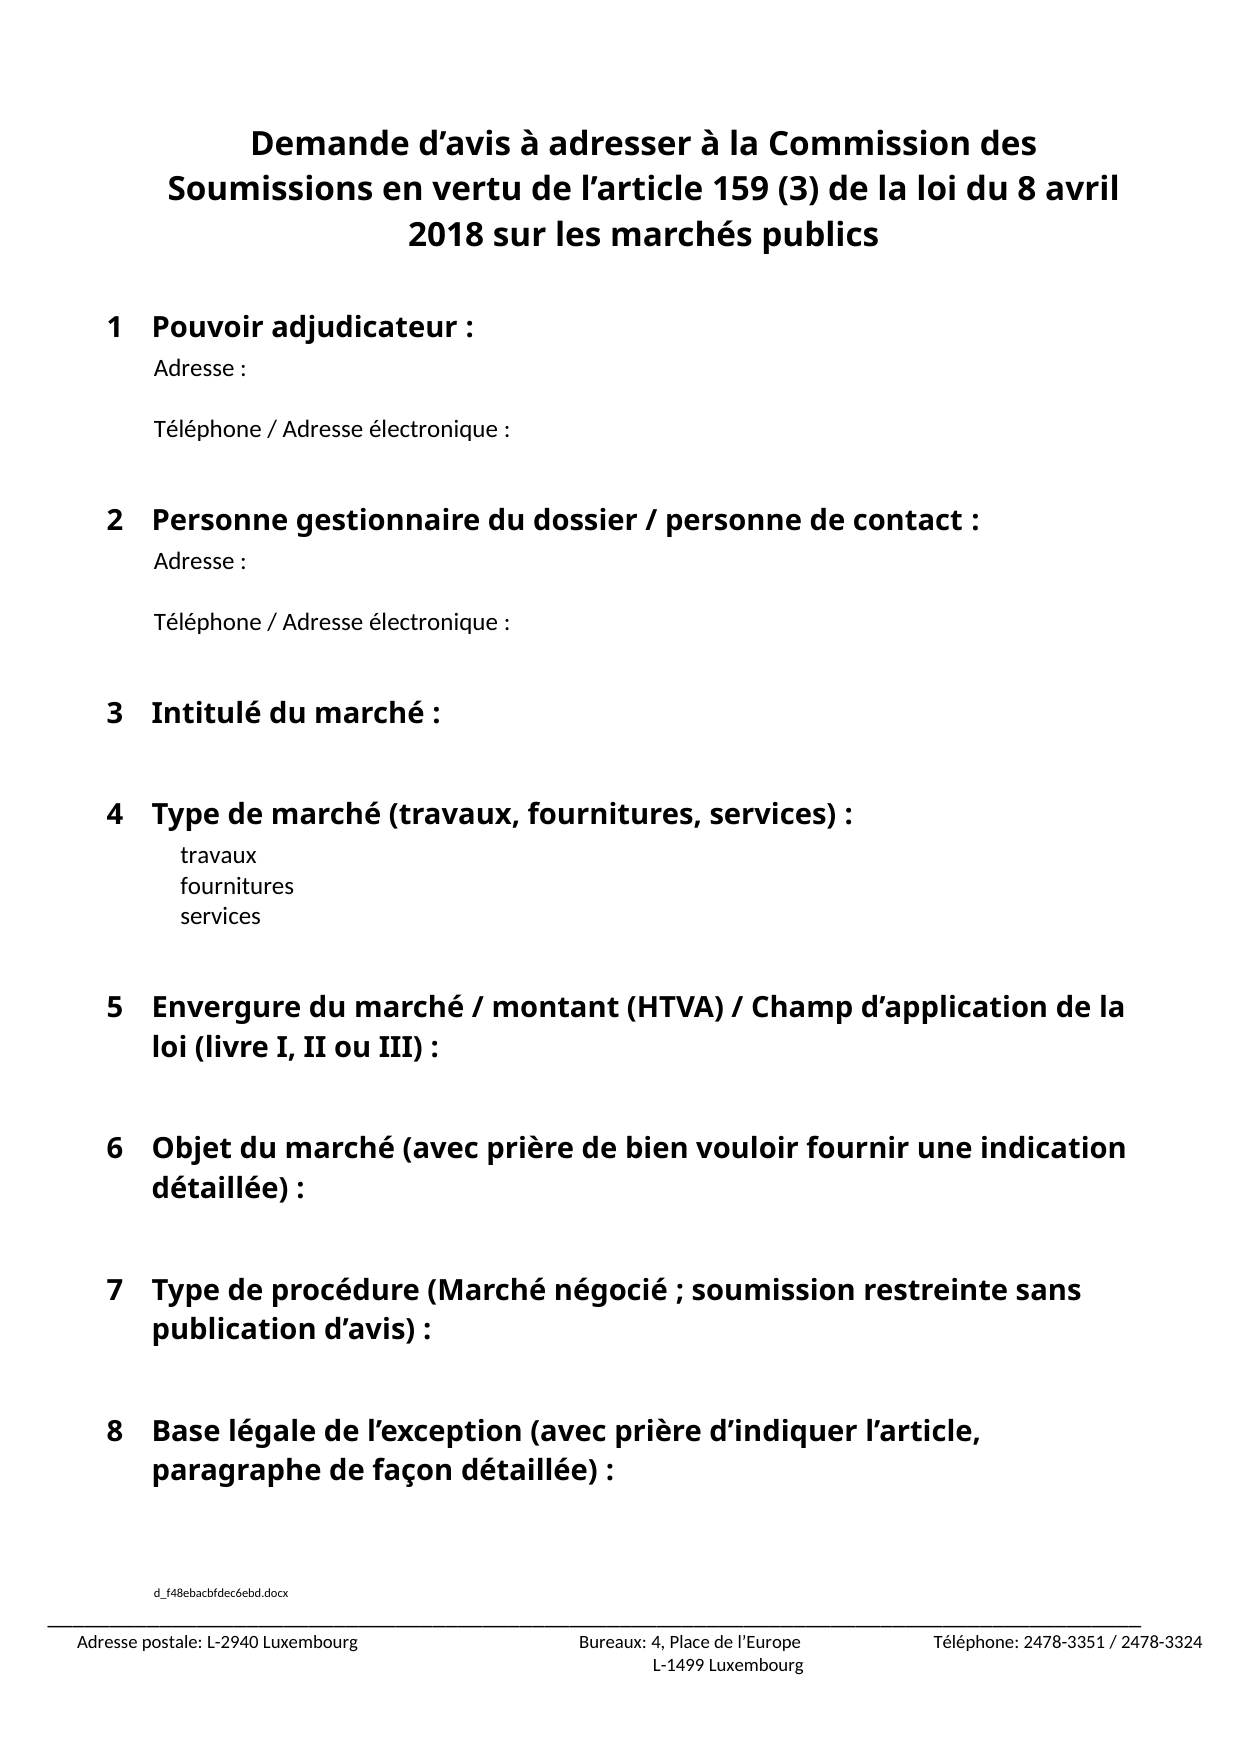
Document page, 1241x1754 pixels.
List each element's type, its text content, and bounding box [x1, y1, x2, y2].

text Téléphone / Adresse électronique : [154, 606, 1134, 637]
text Téléphone / Adresse électronique : [154, 413, 1134, 443]
subtitle Type de marché (travaux, fournitures, services) : [106, 793, 1134, 833]
subtitle Base légale de l’exception (avec prière d’indiquer l’article, paragraphe de façon détaillée) : [106, 1410, 1134, 1489]
subtitle Personne gestionnaire du dossier / personne de contact : [106, 499, 1134, 539]
subtitle Pouvoir adjudicateur : [106, 306, 1134, 346]
text services [154, 901, 1134, 931]
subtitle Type de procédure (Marché négocié ; soumission restreinte sans publication d’avis) : [106, 1269, 1134, 1348]
subtitle Envergure du marché / montant (HTVA) / Champ d’application de la loi (livre I, II ou III) : [106, 987, 1134, 1066]
text fournitures [154, 870, 1134, 901]
subtitle Objet du marché (avec prière de bien vouloir fournir une indication détaillée) : [106, 1128, 1134, 1207]
text Adresse : [154, 352, 1134, 382]
text Adresse : [154, 545, 1134, 576]
title Demande d’avis à adresser à la Commission des Soumissions en vertu de l’article 159 (3) de la loi du 8 avril 2018 sur les marchés publics [154, 120, 1134, 256]
text travaux [154, 839, 1134, 870]
subtitle Intitulé du marché : [106, 692, 1134, 732]
